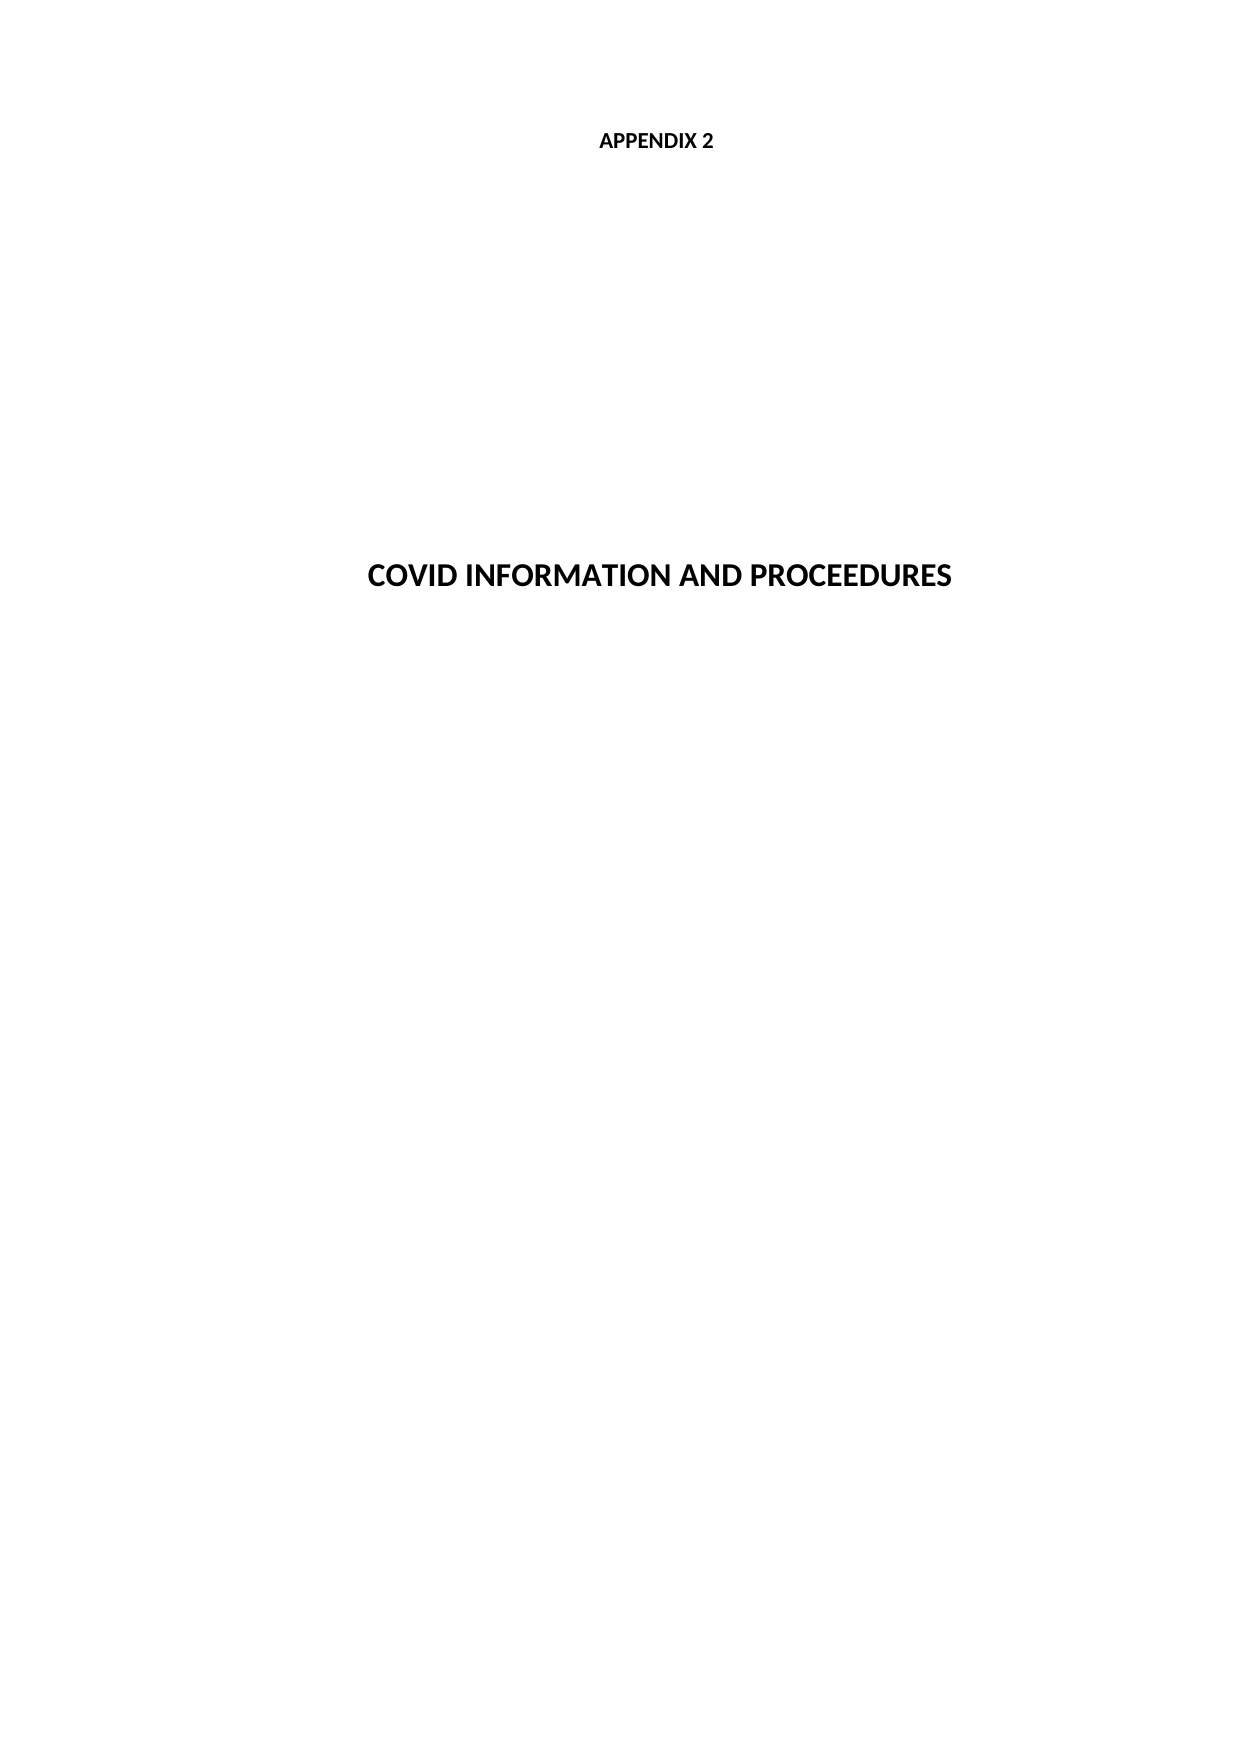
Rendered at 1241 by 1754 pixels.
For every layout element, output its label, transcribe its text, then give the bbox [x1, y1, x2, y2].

text COVID INFORMATION AND PROCEEDURES [146, 554, 1167, 595]
text APPENDIX 2 [146, 126, 1167, 154]
